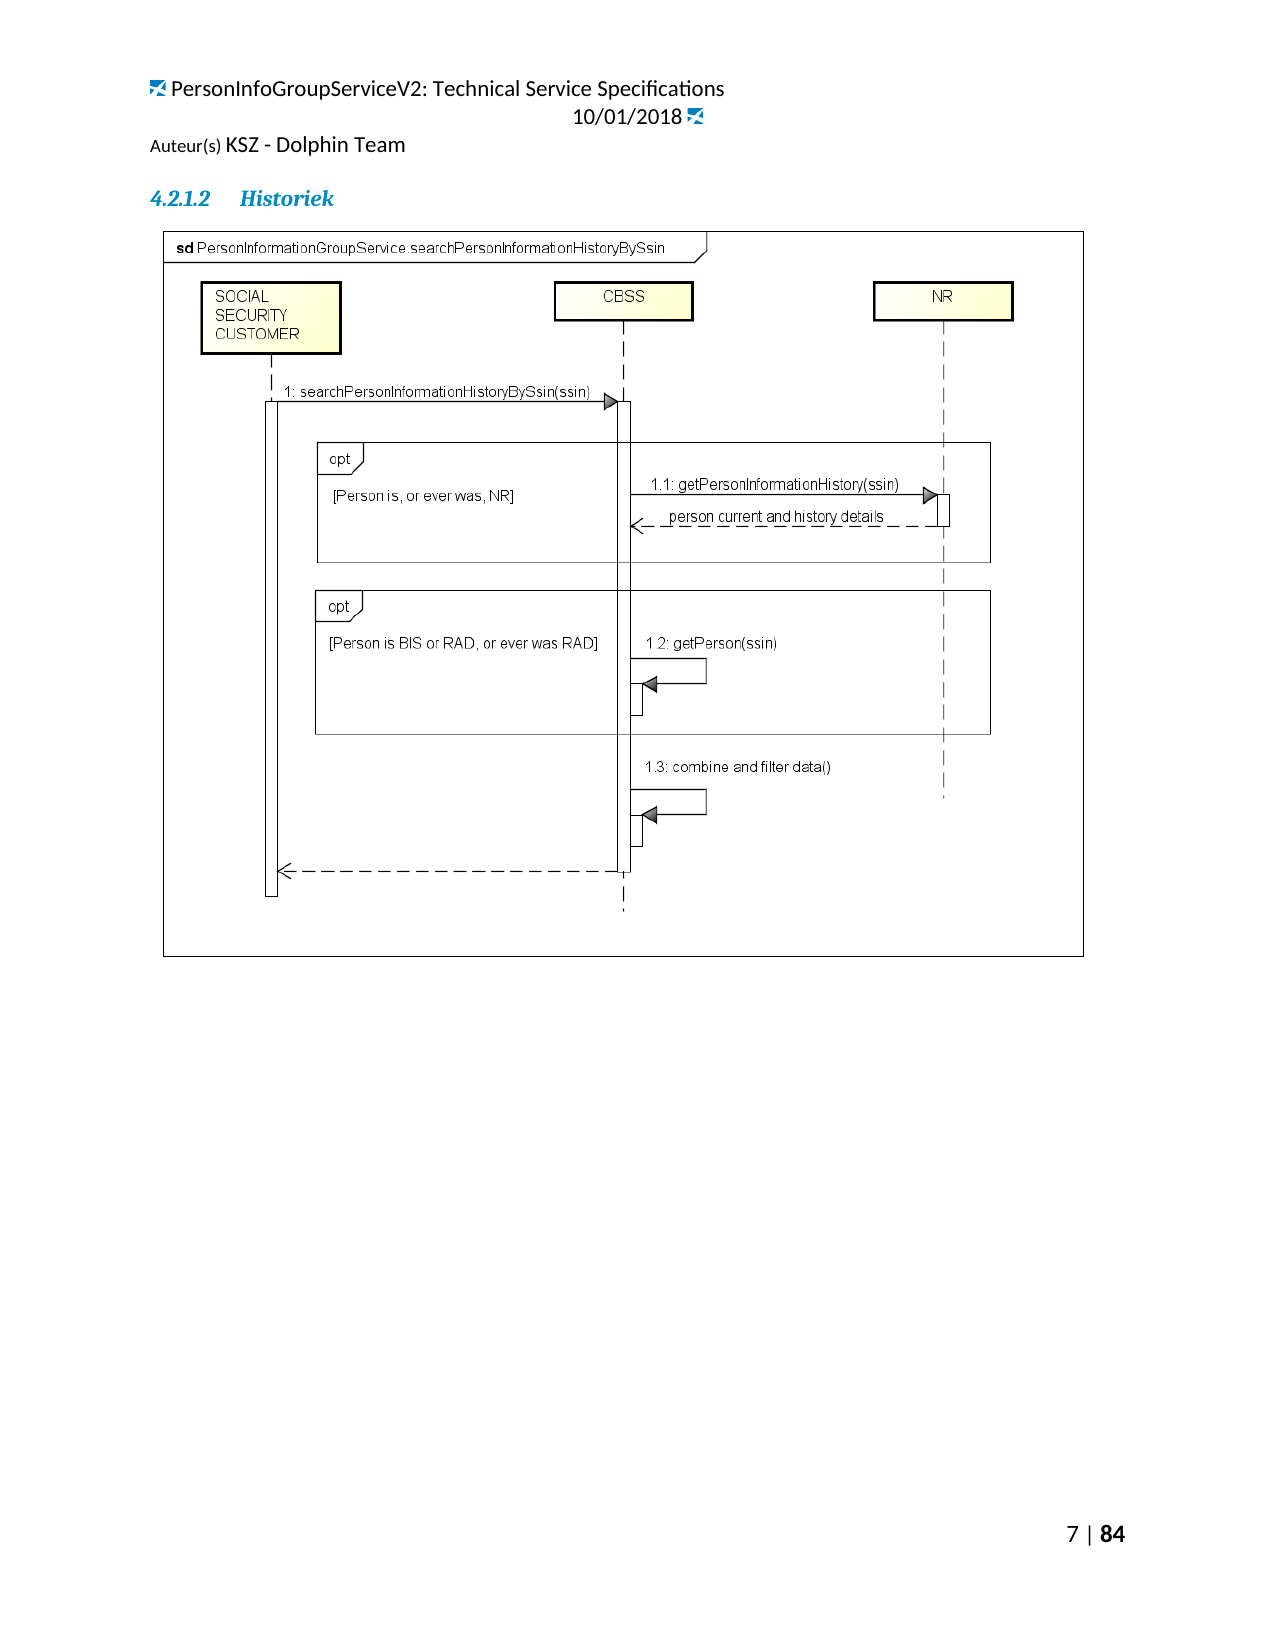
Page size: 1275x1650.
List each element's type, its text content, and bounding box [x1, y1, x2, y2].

picture [150, 85, 166, 96]
picture [687, 111, 704, 124]
subtitle Historiek [150, 186, 1125, 212]
picture [150, 218, 1095, 966]
